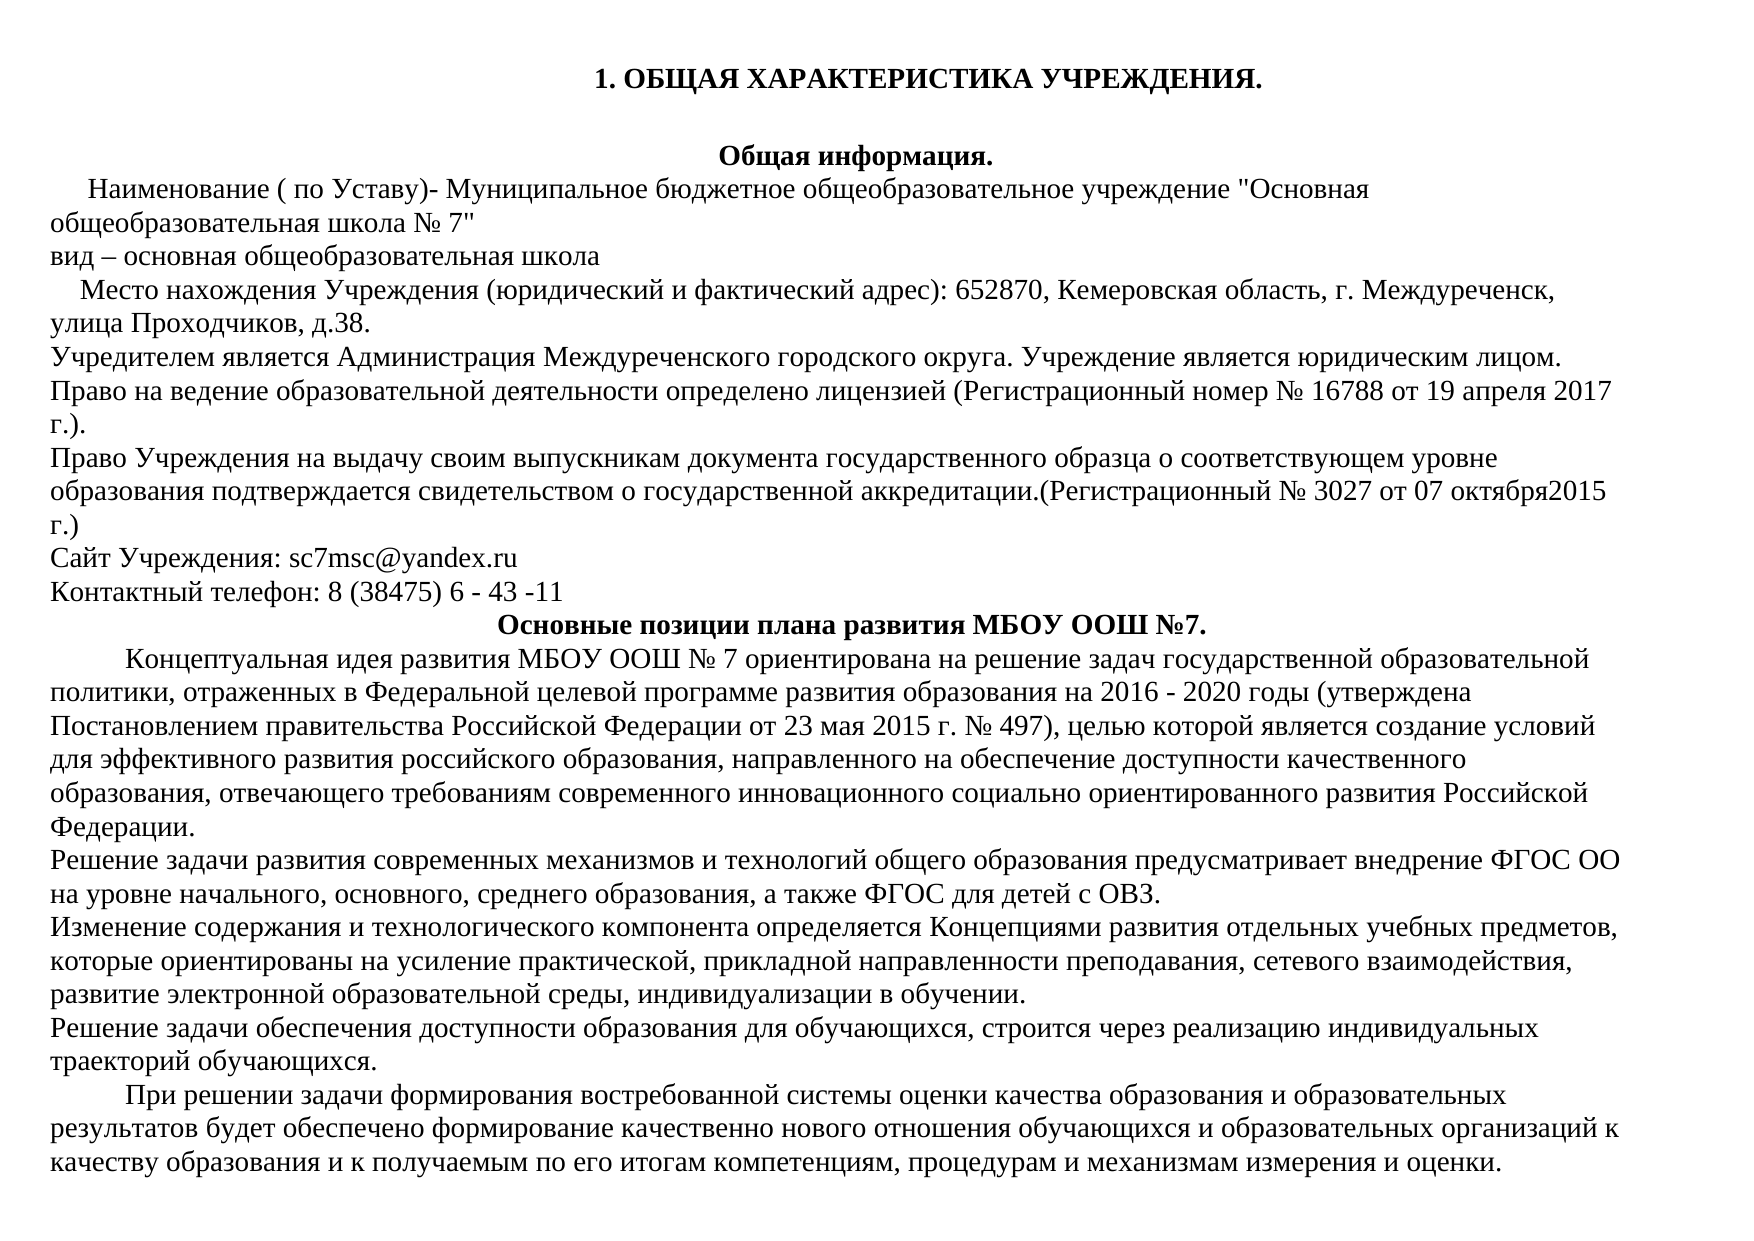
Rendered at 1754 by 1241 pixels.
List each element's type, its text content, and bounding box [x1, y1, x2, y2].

text Право на ведение образовательной деятельности определено лицензией (Регистрационный номер № 16788 от 19 апреля 2017 г.). [50, 373, 1624, 440]
text Общая информация. [87, 138, 1624, 171]
text Постановлением правительства Российской Федерации от 23 мая 2015 г. № 497), целью которой является создание условий [50, 708, 1624, 742]
text Решение задачи обеспечения доступности образования для обучающихся, строится через реализацию индивидуальных траекторий обучающихся. [50, 1010, 1624, 1077]
text Изменение содержания и технологического компонента определяется Концепциями развития отдельных учебных предметов, которые ориентированы на усиление практической, прикладной направленности преподавания, сетевого взаимодействия, развитие электронной образовательной среды, индивидуализации в обучении. [50, 909, 1624, 1010]
text Сайт Учреждения: sc7msc@yandex.ru [50, 540, 1624, 574]
text Наименование ( по Уставу)- Муниципальное бюджетное общеобразовательное учреждение "Основная общеобразовательная школа № 7" [50, 171, 1624, 238]
text вид – основная общеобразовательная школа [50, 238, 1624, 272]
text Основные позиции плана развития МБОУ ООШ №7. [50, 607, 1624, 641]
text Учредителем является Администрация Междуреченского городского округа. Учреждение является юридическим лицом. [50, 339, 1624, 373]
text 1. ОБЩАЯ ХАРАКТЕРИСТИКА УЧРЕЖДЕНИЯ. [594, 61, 1624, 94]
text для эффективного развития российского образования, направленного на обеспечение доступности качественного образования, отвечающего требованиям современного инновационного социально ориентированного развития Российской Федерации. [50, 742, 1624, 842]
text Место нахождения Учреждения (юридический и фактический адрес): 652870, Кемеровская область, г. Междуреченск, улица Проходчиков, д.38. [50, 272, 1624, 339]
text Право Учреждения на выдачу своим выпускникам документа государственного образца о соответствующем уровне образования подтверждается свидетельством о государственной аккредитации.(Регистрационный № 3027 от 07 октября2015 г.) [50, 440, 1624, 540]
text Концептуальная идея развития МБОУ ООШ № 7 ориентирована на решение задач государственной образовательной политики, отраженных в Федеральной целевой программе развития образования на 2016 - 2020 годы (утверждена [50, 641, 1624, 708]
text При решении задачи формирования востребованной системы оценки качества образования и образовательных результатов будет обеспечено формирование качественно нового отношения обучающихся и образовательных организаций к качеству образования и к получаемым по его итогам компетенциям, процедурам и механизмам измерения и оценки. [50, 1077, 1624, 1178]
text Решение задачи развития современных механизмов и технологий общего образования предусматривает внедрение ФГОС ОО на уровне начального, основного, среднего образования, а также ФГОС для детей с ОВЗ. [50, 842, 1624, 909]
text Контактный телефон: 8 (38475) 6 - 43 -11 [50, 574, 1624, 607]
